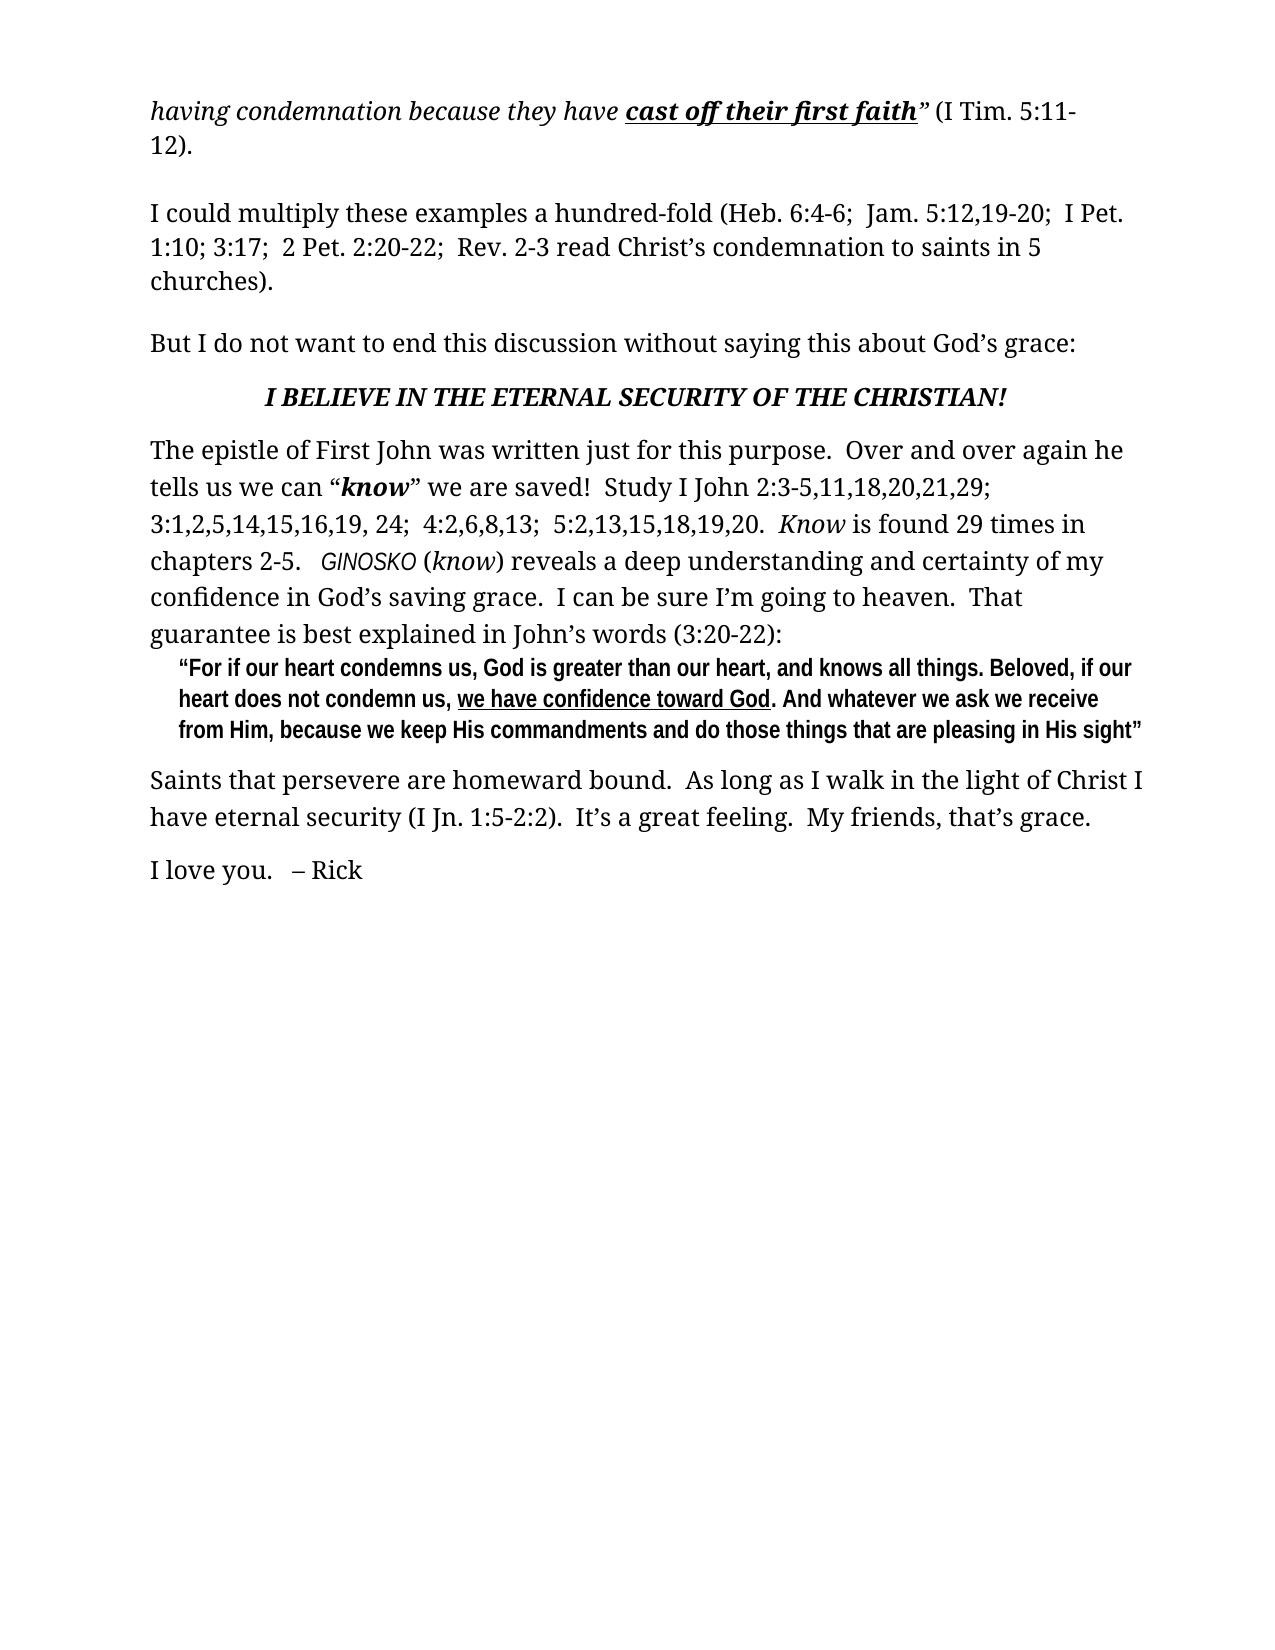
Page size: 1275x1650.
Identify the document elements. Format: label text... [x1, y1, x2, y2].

text But I do not want to end this discussion without saying this about God’s grace: [150, 326, 1125, 360]
text I BELIEVE IN THE ETERNAL SECURITY OF THE CHRISTIAN! [150, 379, 1125, 414]
text I love you. – Rick [150, 853, 1144, 887]
text I could multiply these examples a hundred-fold (Heb. 6:4-6; Jam. 5:12,19-20; I Pet. 1:10; 3:17; 2 Pet. 2:20-22; Rev. 2-3 read Christ’s condemnation to saints in 5 churches). [150, 196, 1125, 326]
text Saints that persevere are homeward bound. As long as I walk in the light of Christ I have eternal security (I Jn. 1:5-2:2). It’s a great feeling. My friends, that’s grace. [150, 763, 1144, 833]
text The epistle of First John was written just for this purpose. Over and over again he tells us we can “know” we are saved! Study I John 2:3-5,11,18,20,21,29; 3:1,2,5,14,15,16,19, 24; 4:2,6,8,13; 5:2,13,15,18,19,20. Know is found 29 times in chapters 2-5. GINOSKO (know) reveals a deep understanding and certainty of my confidence in God’s saving grace. I can be sure I’m going to heaven. That guarantee is best explained in John’s words (3:20-22): “For if our heart condemns us, God is greater than our heart, and knows all things. Beloved, if our heart does not condemn us, we have confidence toward God. And whatever we ask we receive from Him, because we keep His commandments and do those things that are pleasing in His sight” [150, 433, 1144, 744]
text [150, 94, 1125, 162]
